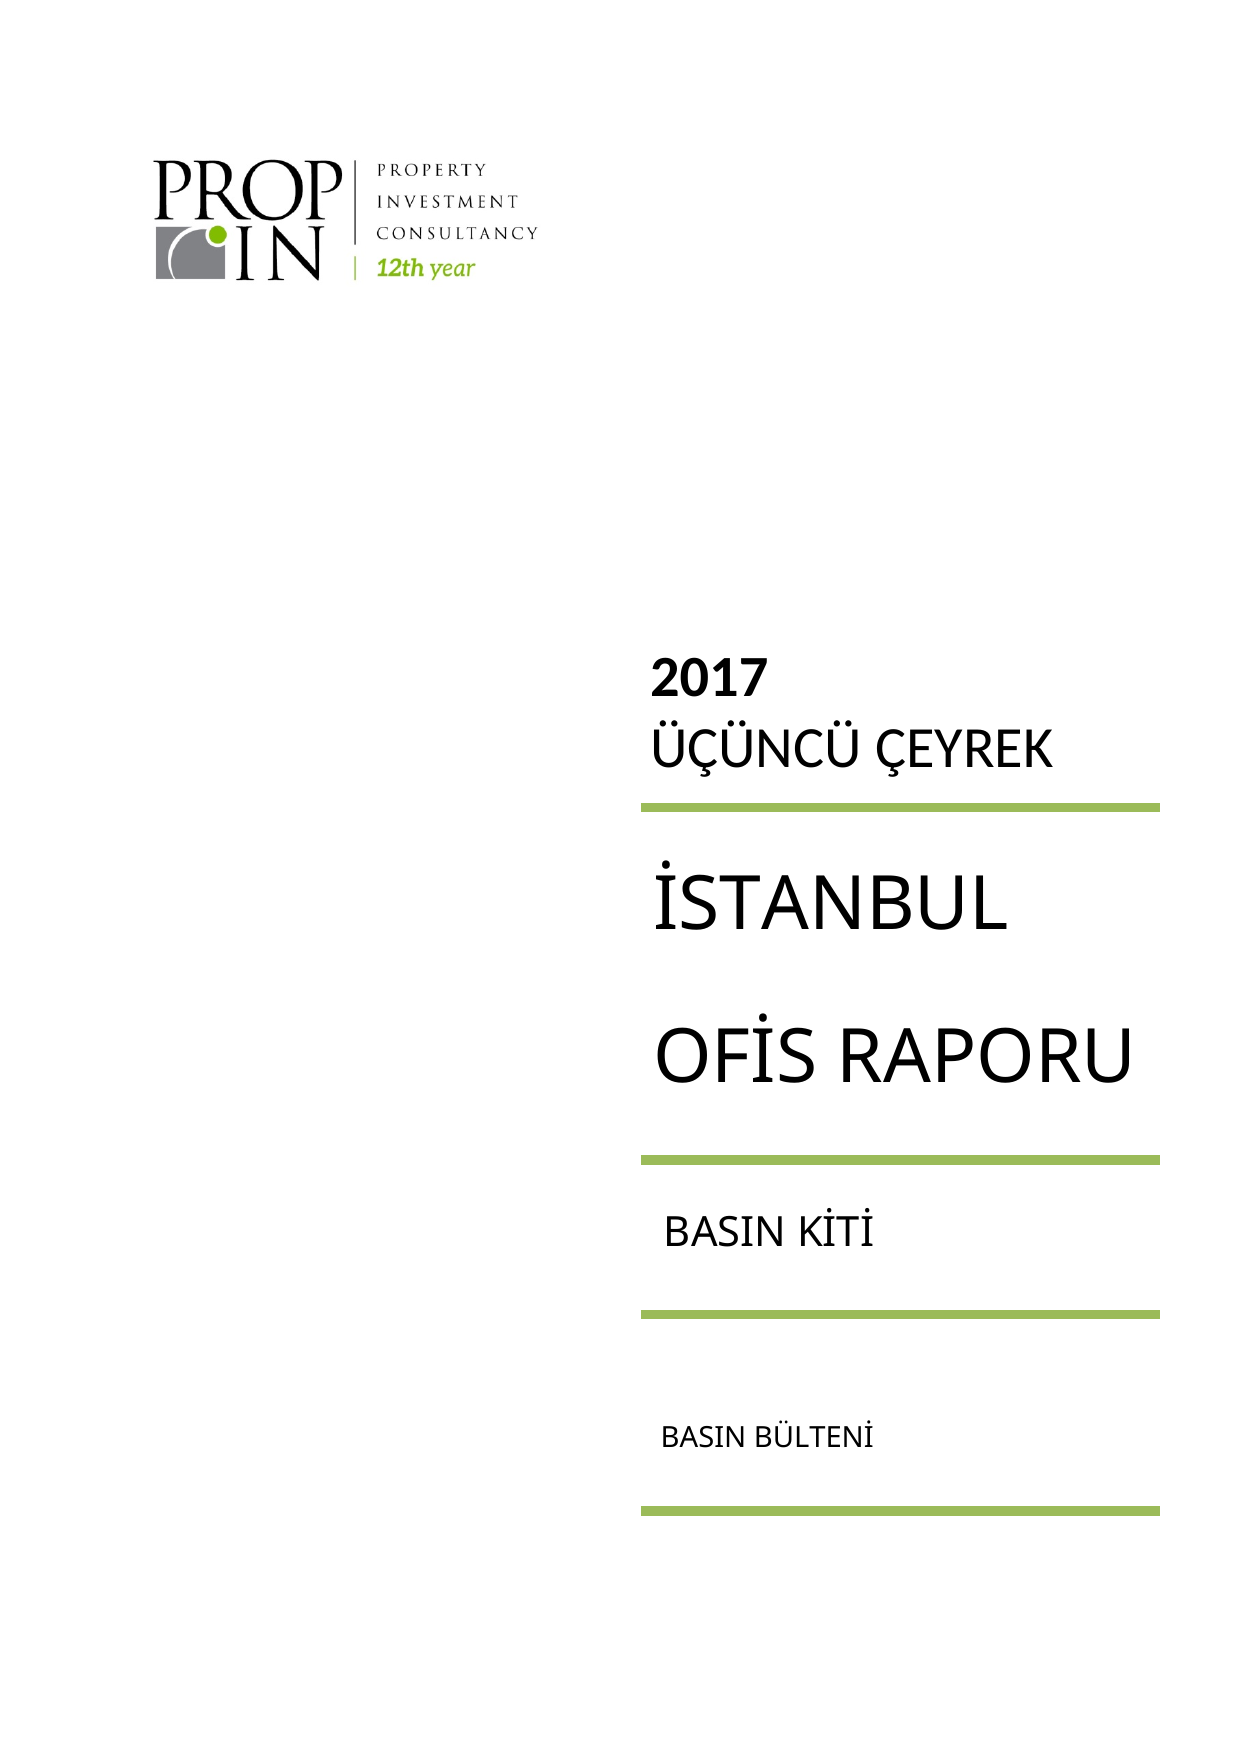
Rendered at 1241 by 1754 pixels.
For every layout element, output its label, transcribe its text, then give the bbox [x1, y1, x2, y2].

table_cell BASIN BÜLTENİ [641, 1319, 1160, 1506]
table_header İSTANBUL OFİS RAPORU [641, 812, 1160, 1155]
picture [147, 147, 545, 287]
table_cell BASIN KİTİ [641, 1165, 1160, 1310]
